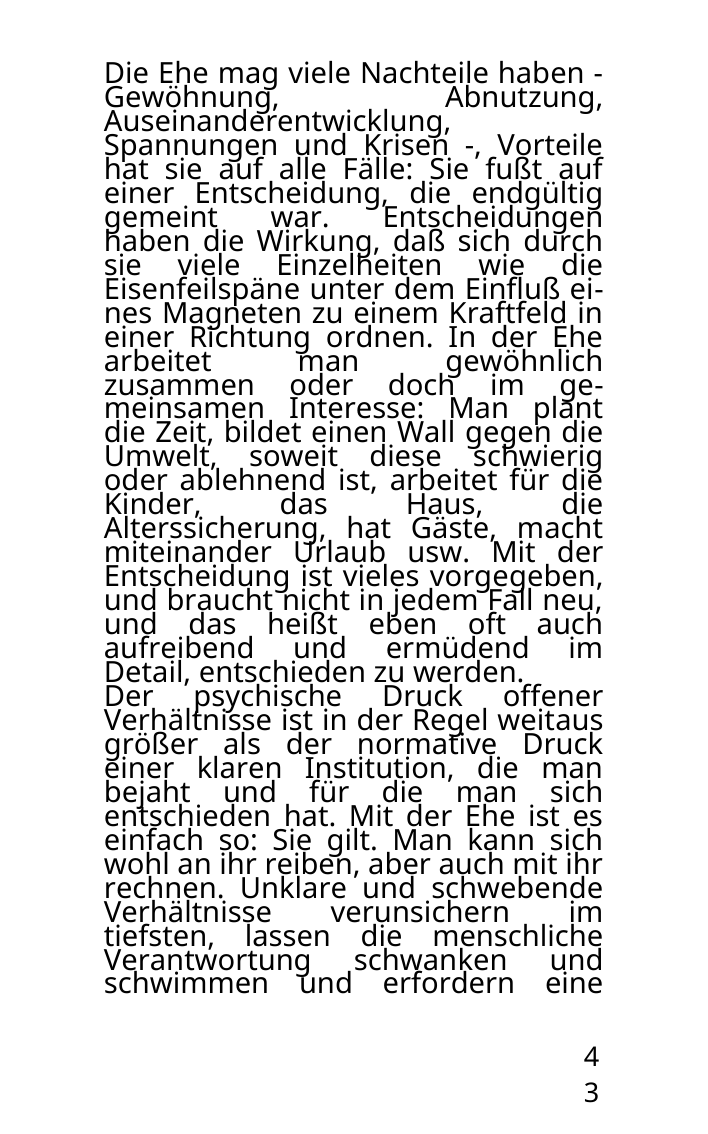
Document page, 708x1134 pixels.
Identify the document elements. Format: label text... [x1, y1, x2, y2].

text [104, 687, 603, 999]
text Die Ehe mag viele Nachteile haben - Gewöhnung, Abnutzung, Auseinanderentwicklung, Spannungen und Krisen -, Vorteile hat sie auf alle Fälle: Sie fußt auf einer Entscheidung, die endgültig gemeint war. Entscheidungen haben die Wirkung, daß sich durch sie viele Einzelheiten wie die Eisenfeilspäne unter dem Einfluß eines Magneten zu einem Kraftfeld in einer Richtung ordnen. In der Ehe arbeitet man gewöhnlich zusammen oder doch im gemeinsamen Interesse: Man plant die Zeit, bildet einen Wall gegen die Umwelt, soweit diese schwierig oder ablehnend ist, arbeitet für die Kinder, das Haus, die Alterssicherung, hat Gäste, macht miteinander Urlaub usw. Mit der Entscheidung ist vieles vorgegeben, und braucht nicht in jedem Fall neu, und das heißt eben oft auch aufreibend und ermüdend im Detail, entschieden zu werden. [104, 64, 603, 687]
